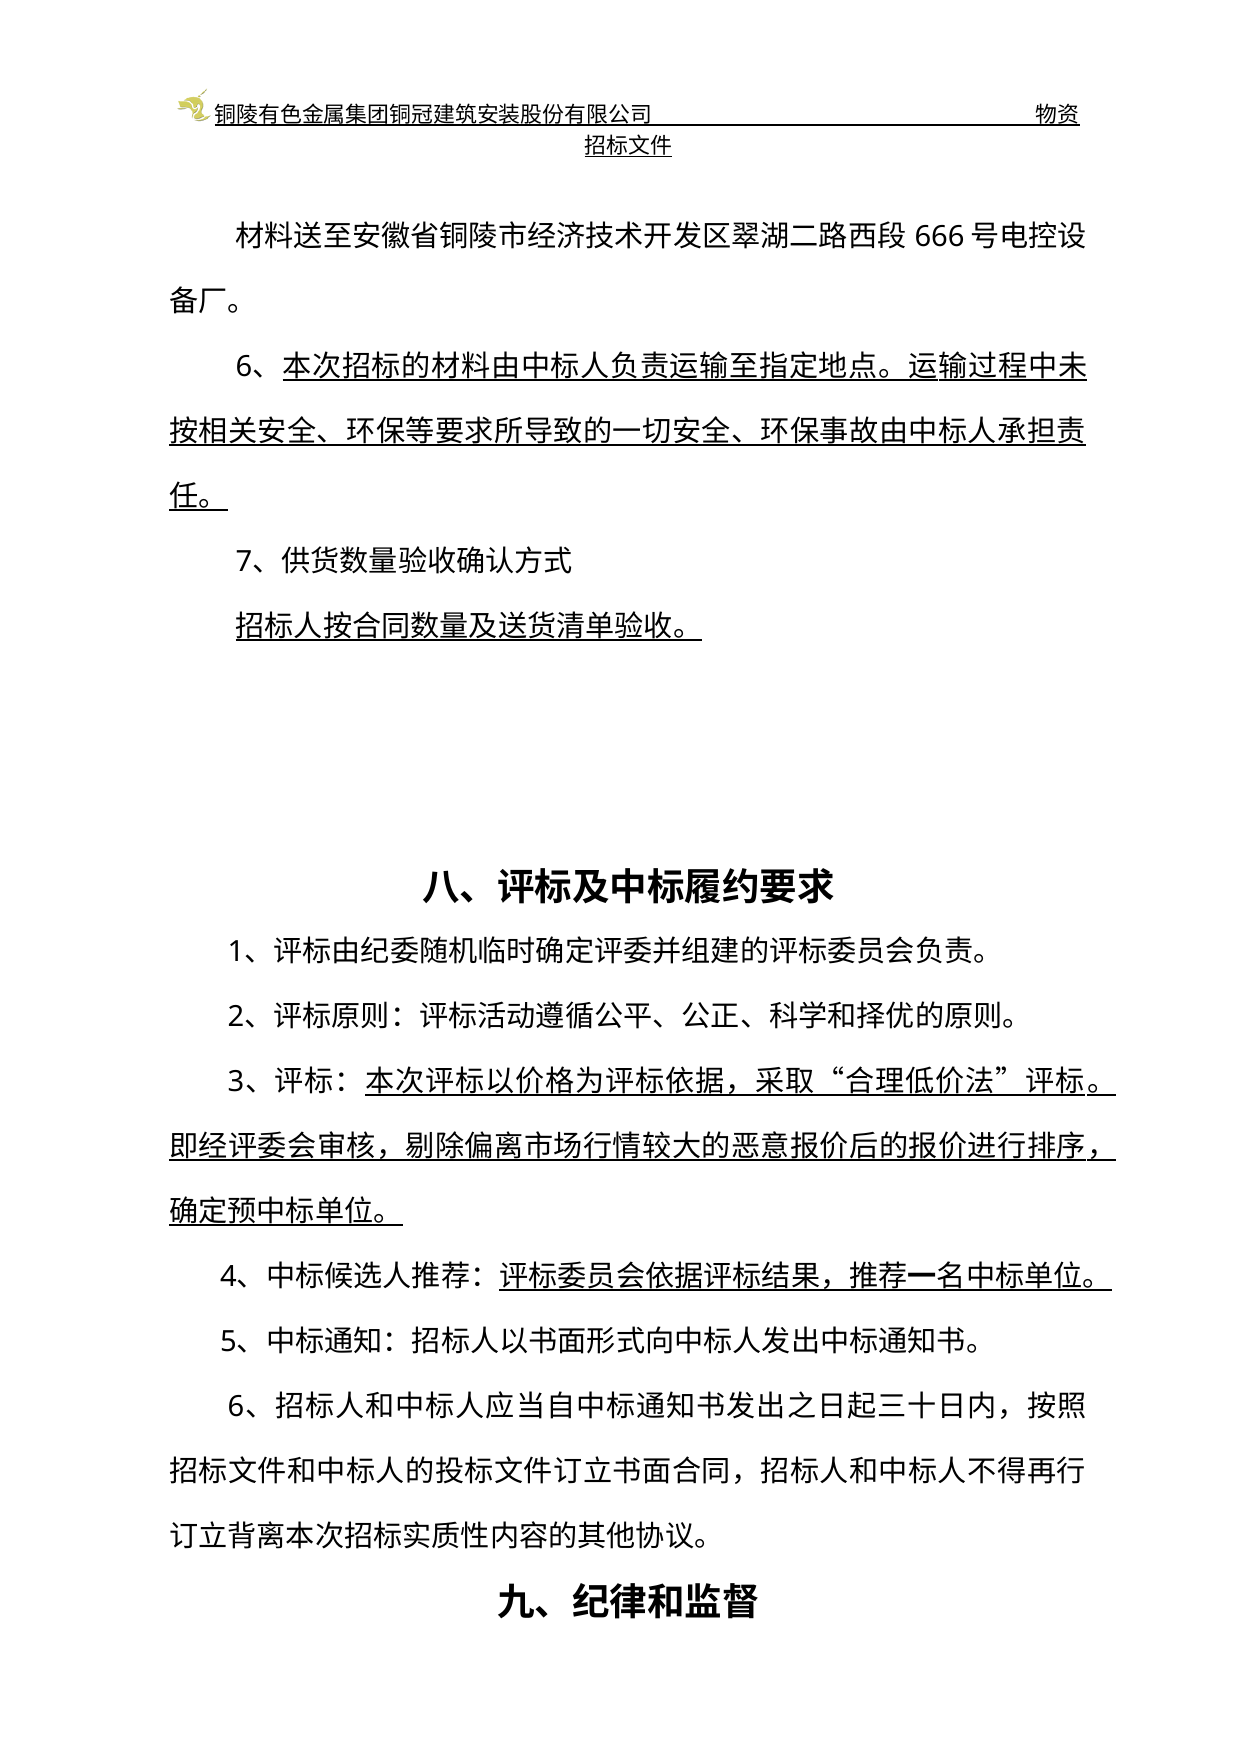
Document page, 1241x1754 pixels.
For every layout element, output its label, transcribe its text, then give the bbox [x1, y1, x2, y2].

text 3、评标：本次评标以价格为评标依据，采取“合理低价法”评标。即经评委会审核，剔除偏离市场行情较大的恶意报价后的报价进行排序，确定预中标单位。 [169, 1046, 1087, 1241]
text 1、评标由纪委随机临时确定评委并组建的评标委员会负责。 [169, 916, 1087, 981]
text 5、中标通知：招标人以书面形式向中标人发出中标通知书。 [191, 1306, 1087, 1371]
text 材料送至安徽省铜陵市经济技术开发区翠湖二路西段666号电控设备厂。 [169, 201, 1087, 331]
text 招标人按合同数量及送货清单验收。 [169, 591, 1087, 656]
picture [176, 88, 215, 123]
text 6、招标人和中标人应当自中标通知书发出之日起三十日内，按照招标文件和中标人的投标文件订立书面合同，招标人和中标人不得再行订立背离本次招标实质性内容的其他协议。 [169, 1371, 1087, 1566]
text 九、纪律和监督 [169, 1566, 1087, 1631]
text 2、评标原则：评标活动遵循公平、公正、科学和择优的原则。 [169, 981, 1087, 1046]
text 7、供货数量验收确认方式 [169, 526, 1087, 591]
text 八、评标及中标履约要求 [169, 851, 1087, 916]
text 6、本次招标的材料由中标人负责运输至指定地点。运输过程中未按相关安全、环保等要求所导致的一切安全、环保事故由中标人承担责任。 [169, 331, 1087, 526]
text 4、中标候选人推荐：评标委员会依据评标结果，推荐一名中标单位。 [191, 1241, 1087, 1306]
